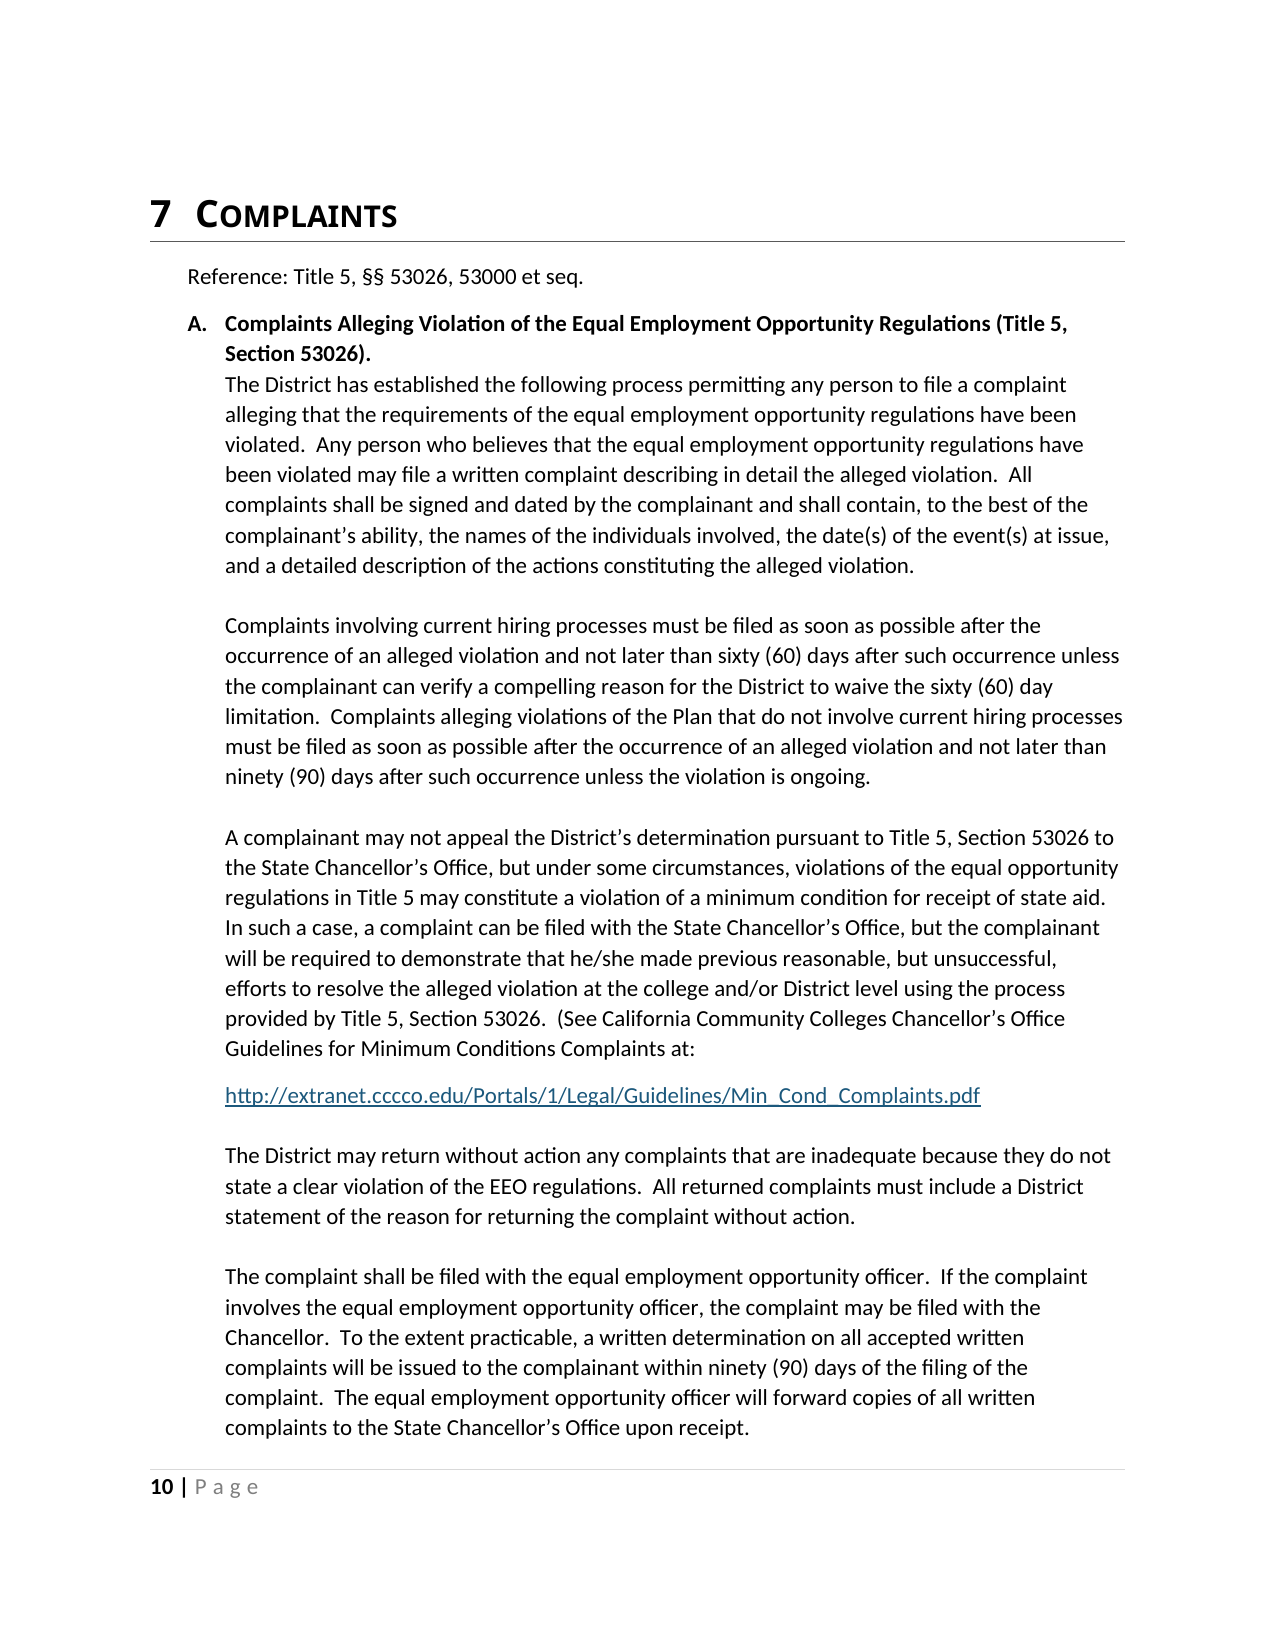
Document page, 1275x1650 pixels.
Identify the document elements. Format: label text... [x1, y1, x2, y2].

text Reference: Title 5, §§ 53026, 53000 et seq. [187, 262, 1125, 290]
list Complaints involving current hiring processes must be filed as soon as possible after the occurrence of an alleged violation and not later than sixty (60) days after such occurrence unless the complainant can verify a compelling reason for the District to waive the sixty (60) day limitation. Complaints alleging violations of the Plan that do not involve current hiring processes must be filed as soon as possible after the occurrence of an alleged violation and not later than ninety (90) days after such occurrence unless the violation is ongoing. [225, 611, 1125, 790]
text The District may return without action any complaints that are inadequate because they do not state a clear violation of the EEO regulations. All returned complaints must include a District statement of the reason for returning the complaint without action. [225, 1142, 1125, 1230]
text The complaint shall be filed with the equal employment opportunity officer. If the complaint involves the equal employment opportunity officer, the complaint may be filed with the Chancellor. To the extent practicable, a written determination on all accepted written complaints will be issued to the complainant within ninety (90) days of the filing of the complaint. The equal employment opportunity officer will forward copies of all written complaints to the State Chancellor’s Office upon receipt. [225, 1262, 1125, 1441]
text http://extranet.cccco.edu/Portals/1/Legal/Guidelines/Min_Cond_Complaints.pdf [225, 1081, 1125, 1109]
list Complaints Alleging Violation of the Equal Employment Opportunity Regulations (Title 5, Section 53026). [187, 309, 1125, 367]
subtitle Complaints [150, 187, 1125, 241]
list The District has established the following process permitting any person to file a complaint alleging that the requirements of the equal employment opportunity regulations have been violated. Any person who believes that the equal employment opportunity regulations have been violated may file a written complaint describing in detail the alleged violation. All complaints shall be signed and dated by the complainant and shall contain, to the best of the complainant’s ability, the names of the individuals involved, the date(s) of the event(s) at issue, and a detailed description of the actions constituting the alleged violation. [225, 370, 1125, 579]
list A complainant may not appeal the District’s determination pursuant to Title 5, Section 53026 to the State Chancellor’s Office, but under some circumstances, violations of the equal opportunity regulations in Title 5 may constitute a violation of a minimum condition for receipt of state aid. In such a case, a complaint can be filed with the State Chancellor’s Office, but the complainant will be required to demonstrate that he/she made previous reasonable, but unsuccessful, efforts to resolve the alleged violation at the college and/or District level using the process provided by Title 5, Section 53026. (See California Community Colleges Chancellor’s Office Guidelines for Minimum Conditions Complaints at: [225, 823, 1125, 1062]
